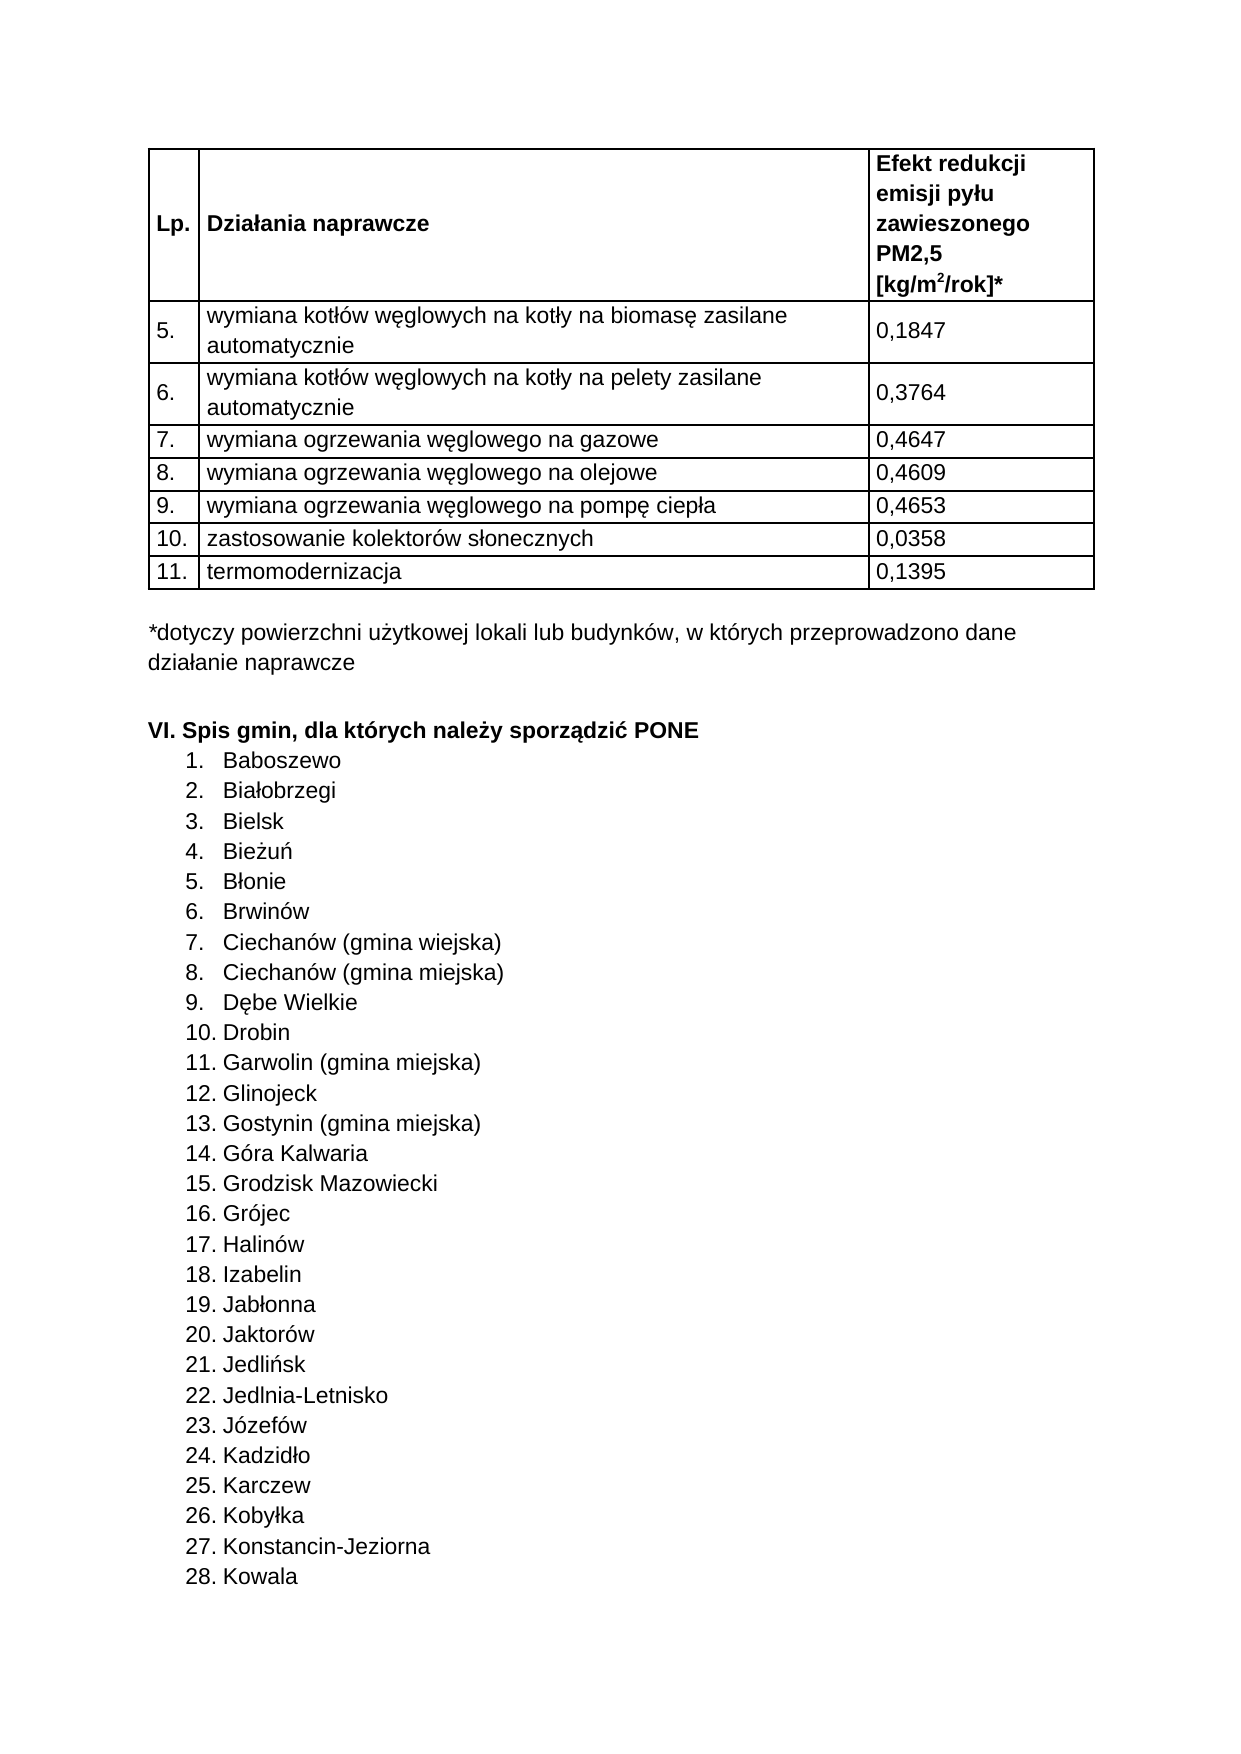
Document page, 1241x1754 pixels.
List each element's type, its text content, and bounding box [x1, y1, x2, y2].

list Grójec [185, 1200, 1093, 1227]
table_cell 9. [150, 492, 198, 522]
subtitle VI. Spis gmin, dla których należy sporządzić PONE [148, 717, 1093, 743]
list Baboszewo [185, 747, 1093, 774]
list Brwinów [185, 898, 1093, 925]
table_cell wymiana ogrzewania węglowego na olejowe [200, 459, 868, 489]
table_header Efekt redukcji emisji pyłu zawieszonego PM2,5 [kg/m2/rok]* [870, 150, 1093, 300]
list Kobyłka [185, 1502, 1093, 1529]
list Białobrzegi [185, 777, 1093, 804]
list Józefów [185, 1412, 1093, 1438]
table_cell wymiana kotłów węglowych na kotły na biomasę zasilane automatycznie [200, 302, 868, 362]
table_cell 11. [150, 557, 198, 588]
list Góra Kalwaria [185, 1140, 1093, 1166]
table_header Lp. [150, 150, 198, 300]
table_cell 7. [150, 426, 198, 457]
list Jaktorów [185, 1321, 1093, 1348]
list Gostynin (gmina miejska) [185, 1110, 1093, 1136]
table_cell zastosowanie kolektorów słonecznych [200, 524, 868, 555]
list Ciechanów (gmina wiejska) [185, 928, 1093, 955]
table_cell 10. [150, 524, 198, 555]
list Bielsk [185, 808, 1093, 834]
table_cell wymiana ogrzewania węglowego na gazowe [200, 426, 868, 457]
list Jedlińsk [185, 1351, 1093, 1378]
table_cell wymiana ogrzewania węglowego na pompę ciepła [200, 492, 868, 522]
table_cell 8. [150, 459, 198, 489]
list Konstancin-Jeziorna [185, 1533, 1093, 1559]
table_cell 6. [150, 364, 198, 424]
list Izabelin [185, 1261, 1093, 1287]
table_cell 0,3764 [870, 364, 1093, 424]
list Glinojeck [185, 1079, 1093, 1106]
list Kadzidło [185, 1442, 1093, 1468]
list Bieżuń [185, 838, 1093, 864]
table_cell 0,1847 [870, 302, 1093, 362]
table_cell 0,4653 [870, 492, 1093, 522]
table_cell termomodernizacja [200, 557, 868, 588]
list Kowala [185, 1563, 1093, 1589]
list Grodzisk Mazowiecki [185, 1170, 1093, 1197]
list Halinów [185, 1231, 1093, 1257]
list Ciechanów (gmina miejska) [185, 959, 1093, 985]
table_cell 0,4609 [870, 459, 1093, 489]
table_cell 5. [150, 302, 198, 362]
text *dotyczy powierzchni użytkowej lokali lub budynków, w których przeprowadzono dane działanie naprawcze [148, 619, 1093, 676]
list Błonie [185, 868, 1093, 894]
list Karczew [185, 1472, 1093, 1499]
list Drobin [185, 1019, 1093, 1046]
list Jedlnia-Letnisko [185, 1382, 1093, 1408]
table_header Działania naprawcze [200, 150, 868, 300]
table_cell 0,4647 [870, 426, 1093, 457]
list Dębe Wielkie [185, 989, 1093, 1015]
table_cell 0,1395 [870, 557, 1093, 588]
list Garwolin (gmina miejska) [185, 1049, 1093, 1076]
list Jabłonna [185, 1291, 1093, 1317]
table_cell wymiana kotłów węglowych na kotły na pelety zasilane automatycznie [200, 364, 868, 424]
table_cell 0,0358 [870, 524, 1093, 555]
